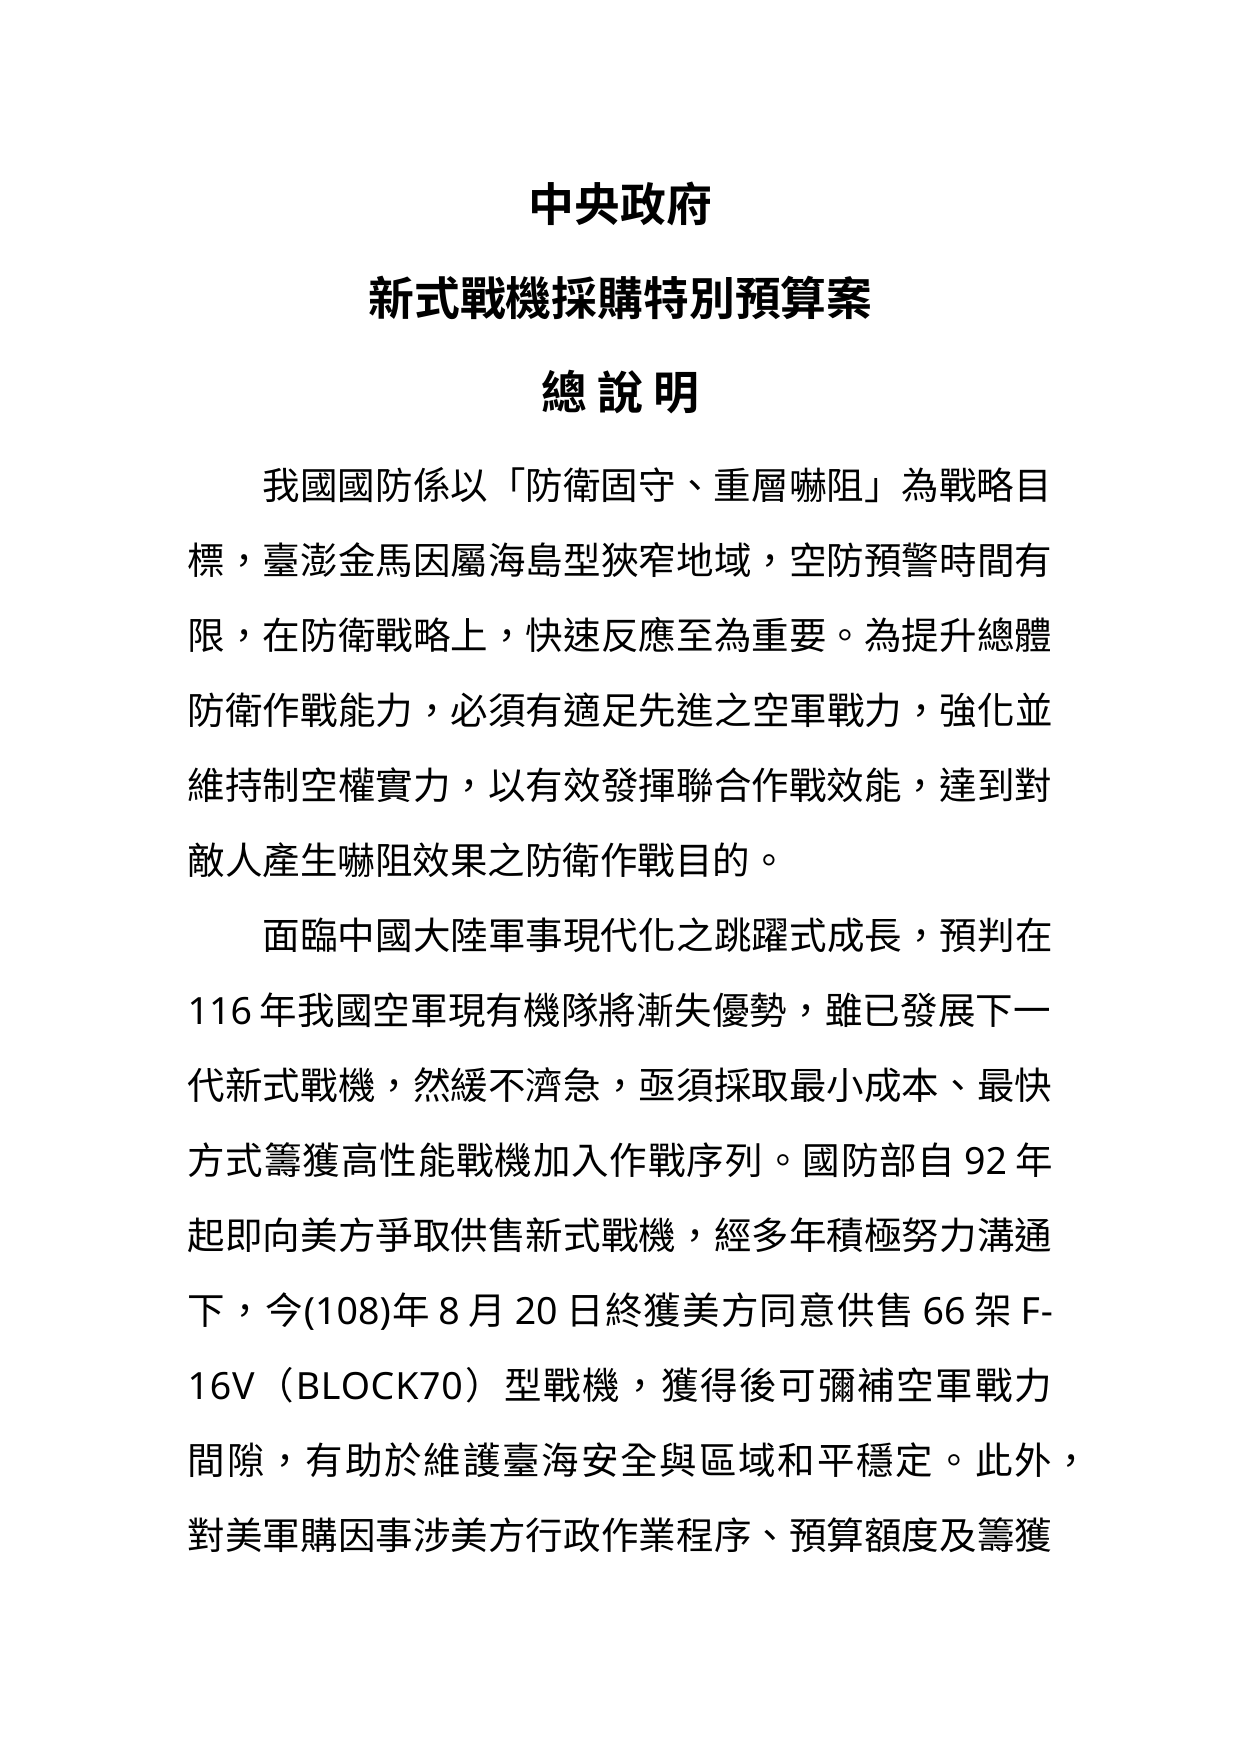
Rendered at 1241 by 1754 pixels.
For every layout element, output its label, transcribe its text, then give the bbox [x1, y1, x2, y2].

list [187, 896, 1053, 1571]
text 中央政府 [187, 164, 1053, 239]
text 總 說 明 [187, 352, 1053, 427]
list 我國國防係以「防衛固守、重層嚇阻」為戰略目標，臺澎金馬因屬海島型狹窄地域，空防預警時間有限，在防衛戰略上，快速反應至為重要。為提升總體防衛作戰能力，必須有適足先進之空軍戰力，強化並維持制空權實力，以有效發揮聯合作戰效能，達到對敵人產生嚇阻效果之防衛作戰目的。 [187, 446, 1053, 896]
text 新式戰機採購特別預算案 [187, 258, 1053, 333]
